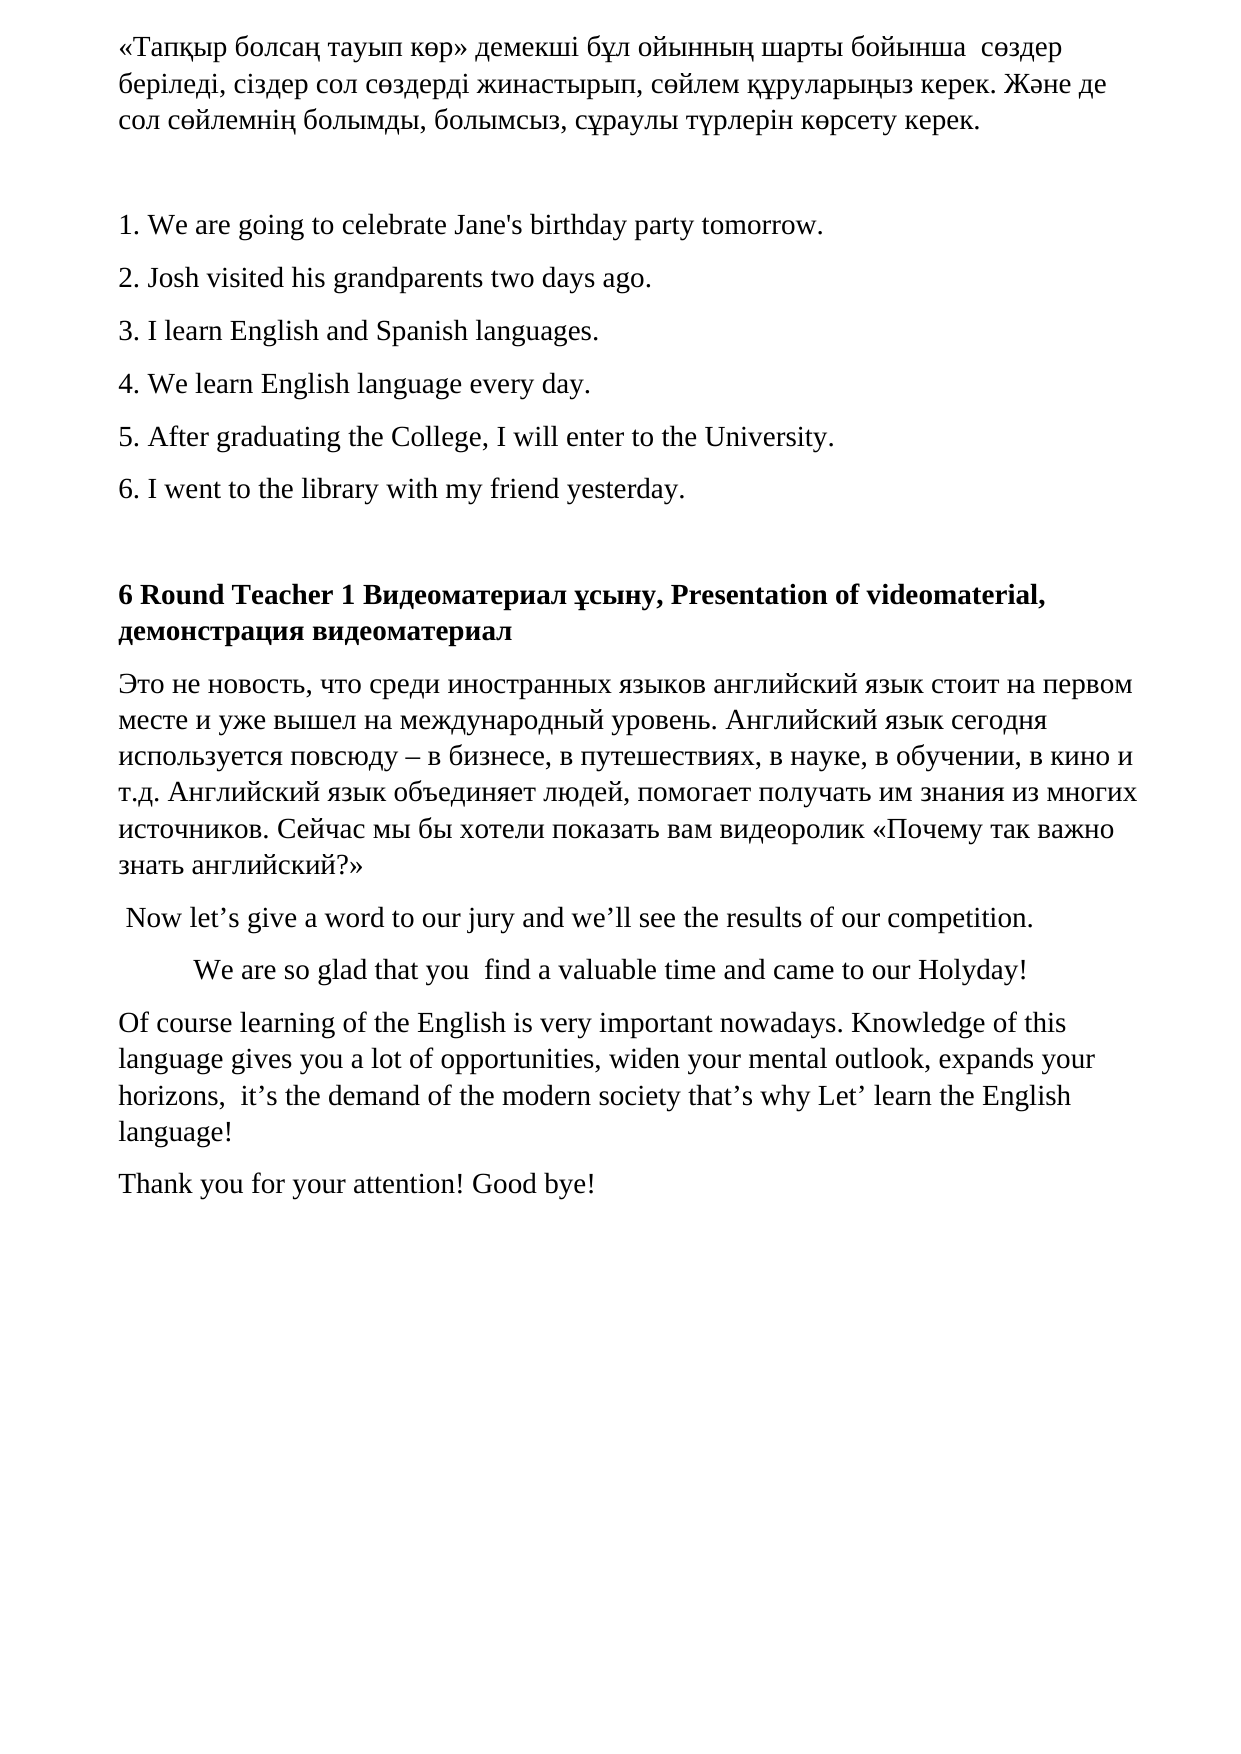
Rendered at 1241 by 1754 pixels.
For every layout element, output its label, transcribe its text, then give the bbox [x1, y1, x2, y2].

text 1. We are going to celebrate Jane's birthday party tomorrow. [118, 207, 1152, 241]
text We are so glad that you find a valuable time and came to our Holyday! [118, 952, 1152, 986]
text 6. I went to the library with my friend yesterday. [118, 472, 1152, 505]
text Now let’s give a word to our jury and we’ll see the results of our competition. [118, 900, 1152, 933]
text 5. After graduating the College, I will enter to the University. [118, 419, 1152, 452]
text Это не новость, что среди иностранных языков английский язык стоит на первом месте и уже вышел на международный уровень. Английский язык сегодня используется повсюду – в бизнесе, в путешествиях, в науке, в обучении, в кино и т.д. Английский язык объединяет людей, помогает получать им знания из многих источников. Сейчас мы бы хотели показать вам видеоролик «Почему так важно знать английский?» [118, 666, 1152, 880]
text 4. We learn English language every day. [118, 366, 1152, 399]
text Of course learning of the English is very important nowadays. Knowledge of this language gives you a lot of opportunities, widen your mental outlook, expands your horizons, it’s the demand of the modern society that’s why Let’ learn the English language! [118, 1005, 1152, 1147]
text 3. I learn English and Spanish languages. [118, 313, 1152, 347]
text «Тапқыр болсаң тауып көр» демекші бұл ойынның шарты бойынша сөздер беріледі, сіздер сол сөздерді жинастырып, сөйлем құруларыңыз керек. Және де сол сөйлемнің болымды, болымсыз, сұраулы түрлерін көрсету керек. [118, 29, 1152, 135]
text 2. Josh visited his grandparents two days ago. [118, 260, 1152, 294]
text 6 Round Teacher 1 Видеоматериал ұсыну, Presentation of videomaterial, демонстрация видеоматериал [118, 577, 1152, 647]
text Thank you for your attention! Good bye! [118, 1167, 1152, 1200]
